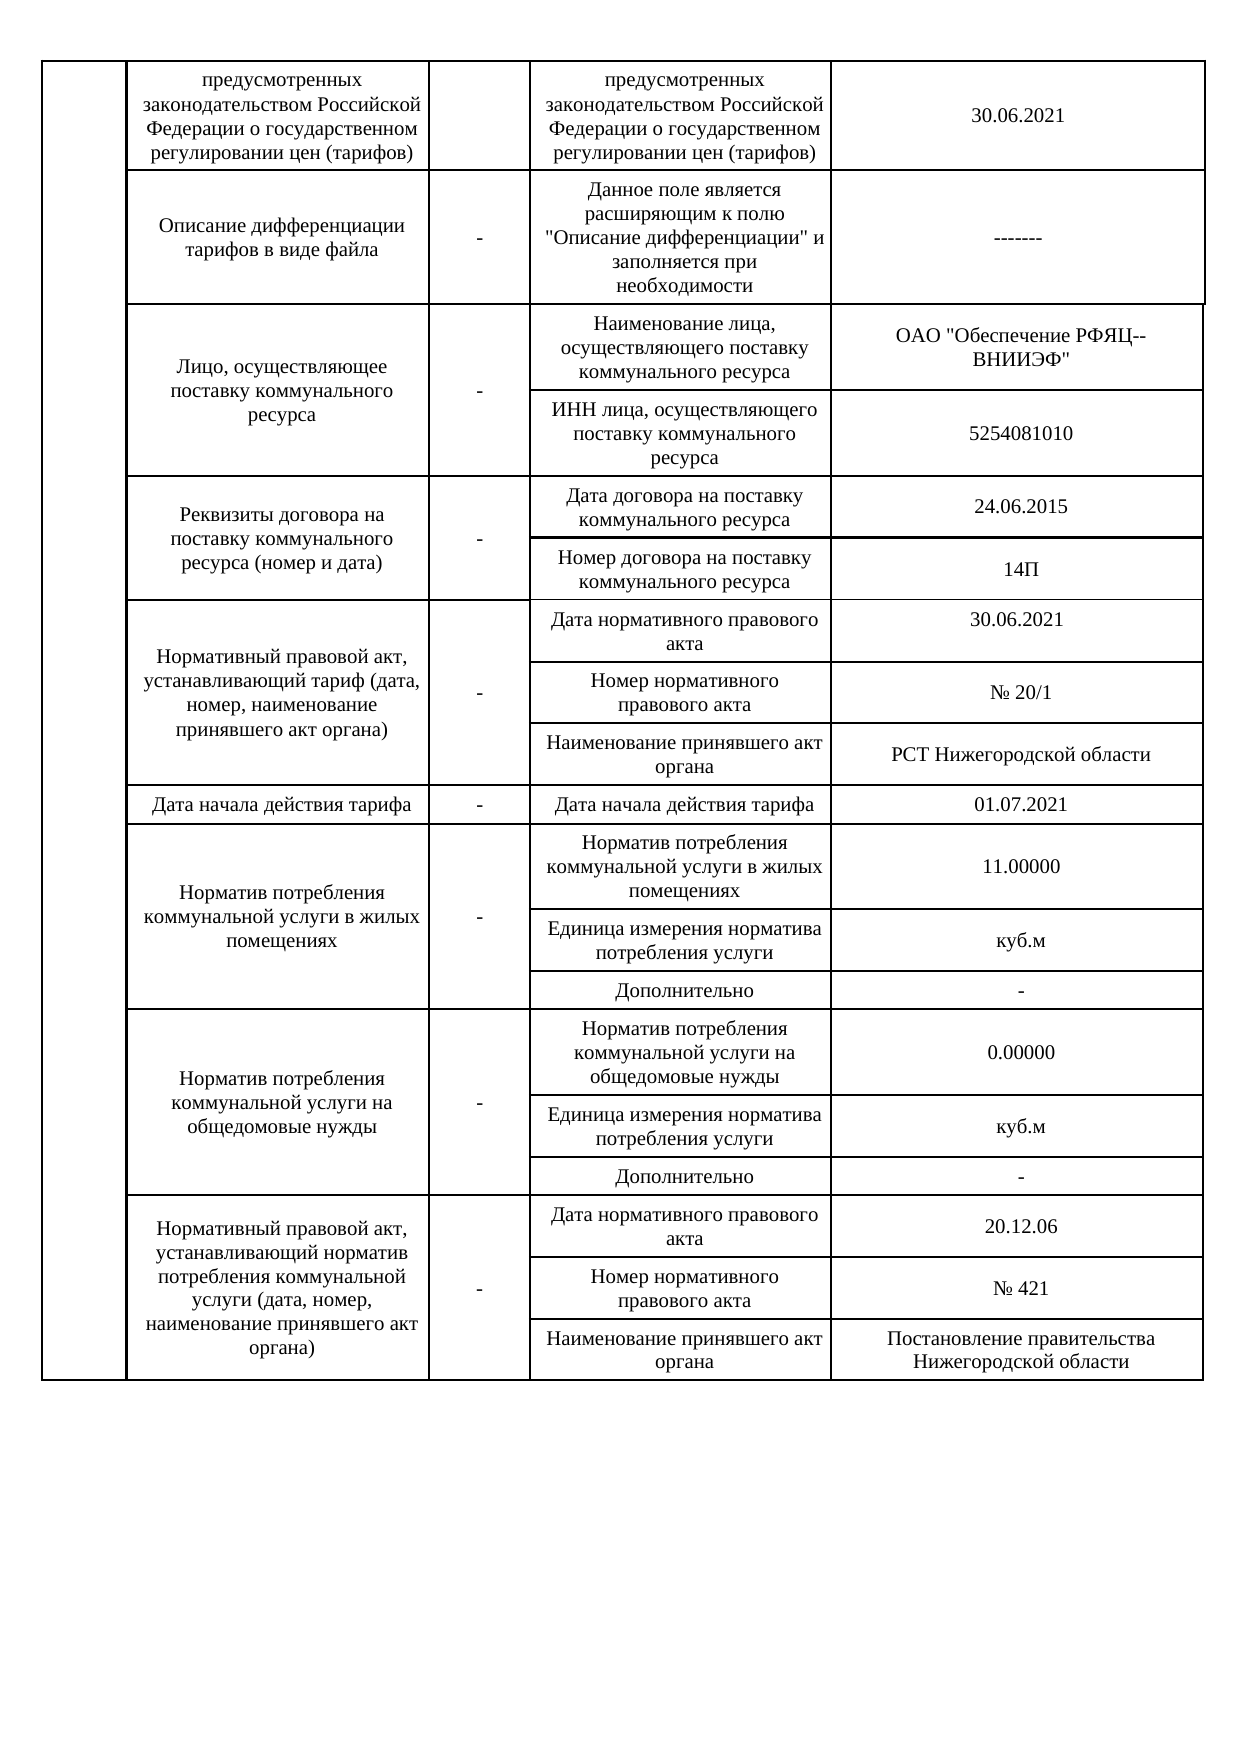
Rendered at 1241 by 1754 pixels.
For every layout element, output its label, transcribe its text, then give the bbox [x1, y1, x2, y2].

table_cell № 20/1 [832, 663, 1202, 722]
table_cell ОАО "Обеспечение РФЯЦ-- ВНИИЭФ" [832, 305, 1202, 389]
table_cell - [832, 972, 1202, 1008]
table_cell Номер нормативного правового акта [531, 1258, 830, 1318]
table_cell - [430, 1196, 529, 1379]
table_cell Единица измерения норматива потребления услуги [531, 1096, 830, 1156]
table_cell 0.00000 [832, 1010, 1202, 1094]
table_cell ИНН лица, осуществляющего поставку коммунального ресурса [531, 391, 830, 475]
table_cell Наименование принявшего акт органа [531, 1320, 830, 1379]
table_cell Номер договора на поставку коммунального ресурса [531, 539, 830, 599]
table_cell - [430, 171, 529, 303]
table_cell Нормативный правовой акт, устанавливающий норматив потребления коммунальной услуги (дата, номер, наименование принявшего акт органа) [128, 1196, 428, 1379]
table_cell - [430, 786, 529, 822]
table_cell Наименование лица, осуществляющего поставку коммунального ресурса [531, 305, 830, 389]
table_cell Лицо, осуществляющее поставку коммунального ресурса [128, 305, 428, 475]
table_cell 30.06.2021 [832, 600, 1202, 661]
table_cell 20.12.06 [832, 1196, 1202, 1256]
table_cell Единица измерения норматива потребления услуги [531, 910, 830, 970]
table_cell Дата начала действия тарифа [128, 786, 428, 822]
table_cell Дата нормативного правового акта [531, 600, 830, 661]
table_cell Данное поле является расширяющим к полю "Описание дифференциации" и заполняется при необходимости [531, 171, 830, 303]
table_cell ------- [832, 171, 1204, 303]
table_cell куб.м [832, 1096, 1202, 1156]
table_cell Норматив потребления коммунальной услуги на общедомовые нужды [128, 1010, 428, 1194]
table_cell Дата начала действия тарифа [531, 786, 830, 822]
table_cell - [430, 62, 529, 169]
table_cell 5254081010 [832, 391, 1202, 475]
table_cell Нормативный правовой акт, устанавливающий тариф (дата, номер, наименование принявшего акт органа) [128, 601, 428, 784]
table_cell Дополнительно [531, 1158, 830, 1194]
table_cell Дополнительно [531, 972, 830, 1008]
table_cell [531, 62, 830, 169]
table_cell Дата нормативного правового акта [531, 1196, 830, 1256]
table_cell - [430, 601, 529, 784]
table_cell Норматив потребления коммунальной услуги в жилых помещениях [128, 825, 428, 1008]
table_cell 24.06.2015 [832, 477, 1202, 536]
table_cell РСТ Нижегородской области [832, 724, 1202, 784]
table_cell 14П [832, 539, 1202, 599]
table_cell 01.07.2021 [832, 786, 1202, 822]
table_cell Реквизиты договора на поставку коммунального ресурса (номер и дата) [128, 477, 428, 599]
table_cell - [430, 1010, 529, 1194]
table_cell Номер нормативного правового акта [531, 663, 830, 722]
table_cell - [430, 305, 529, 475]
table_cell Дата договора на поставку коммунального ресурса [531, 477, 830, 536]
table_cell куб.м [832, 910, 1202, 970]
table_cell 11.00000 [832, 825, 1202, 908]
table_cell Постановление правительства Нижегородской области [832, 1320, 1202, 1379]
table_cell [832, 62, 1204, 169]
table_cell № 421 [832, 1258, 1202, 1318]
table_cell - [430, 477, 529, 599]
table_cell - [832, 1158, 1202, 1194]
table_cell Норматив потребления коммунальной услуги на общедомовые нужды [531, 1010, 830, 1094]
table_cell Норматив потребления коммунальной услуги в жилых помещениях [531, 825, 830, 908]
table_cell - [430, 825, 529, 1008]
table_cell Описание дифференциации тарифов в виде файла [128, 171, 428, 303]
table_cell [128, 62, 428, 169]
table_cell Наименование принявшего акт органа [531, 724, 830, 784]
